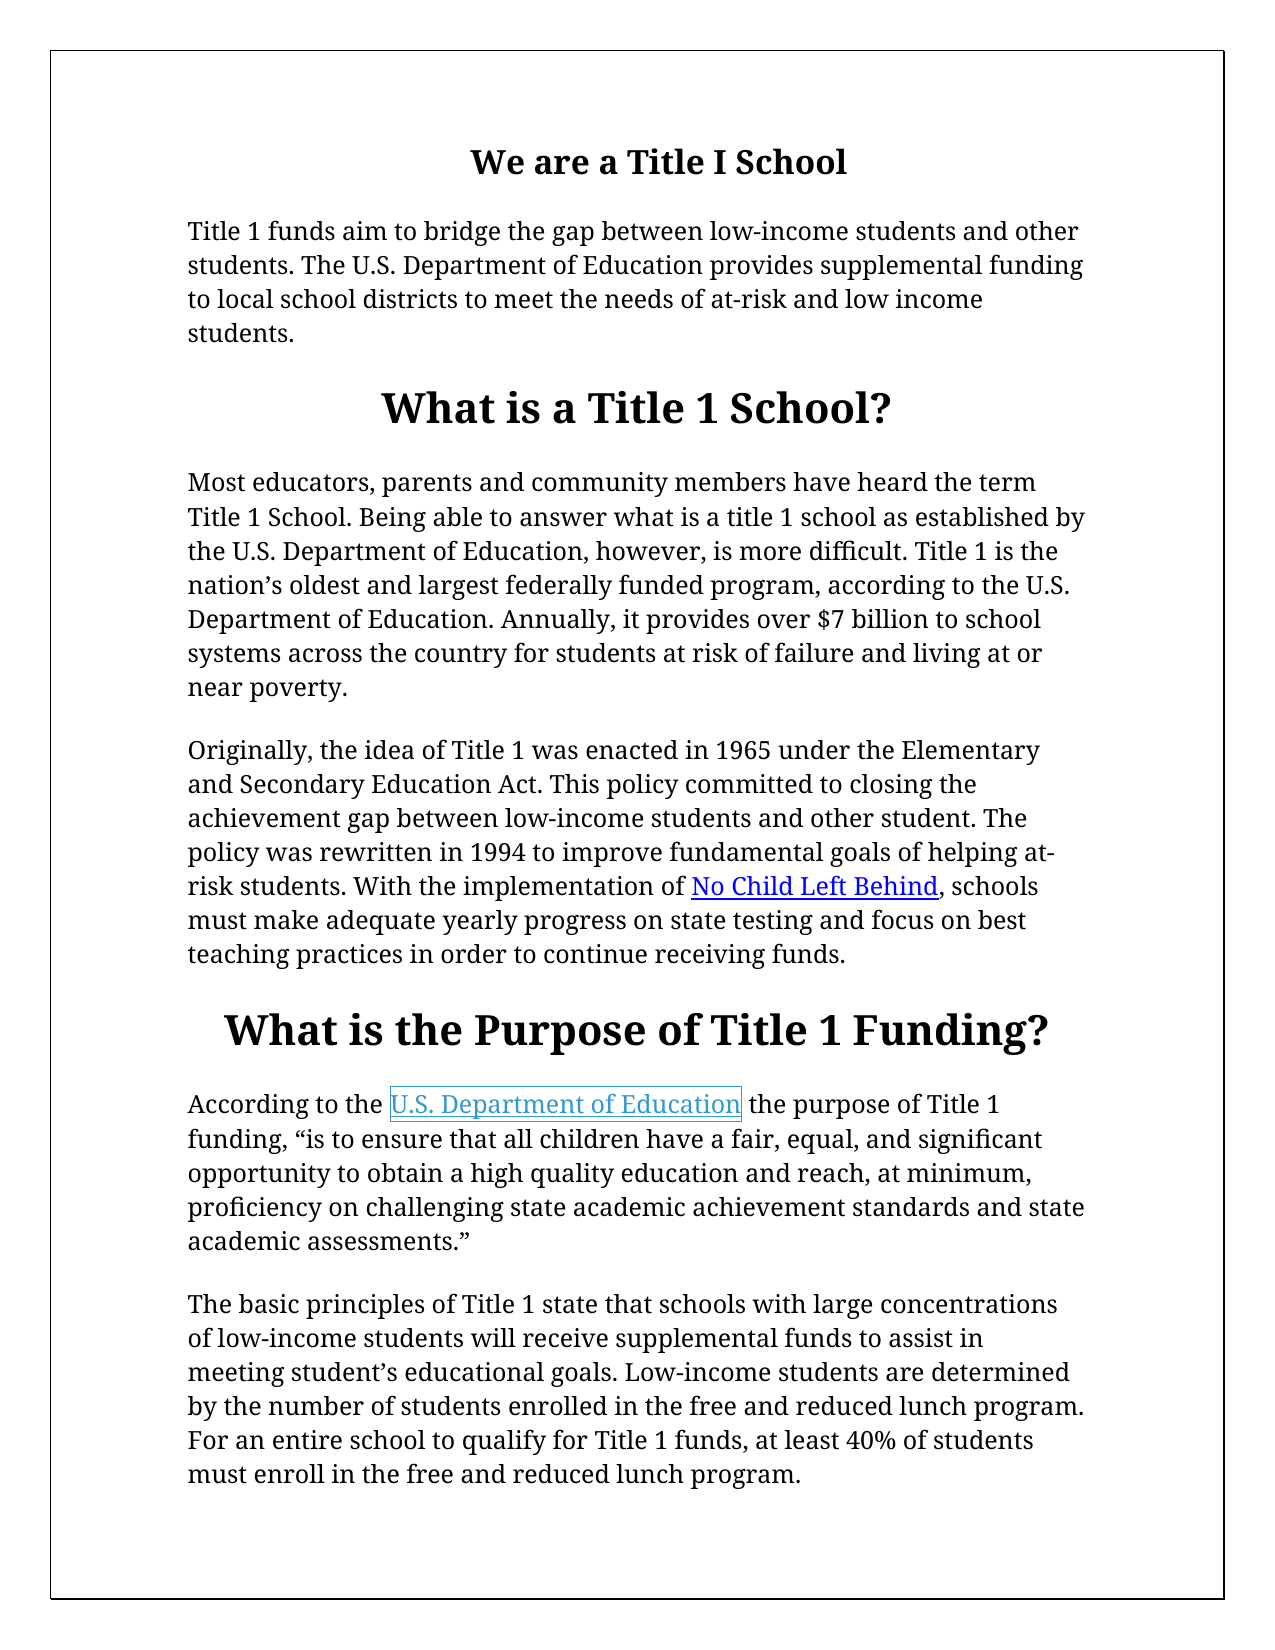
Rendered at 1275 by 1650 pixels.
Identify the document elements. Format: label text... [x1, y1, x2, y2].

text According to the U.S. Department of Education the purpose of Title 1 funding, “is to ensure that all children have a fair, equal, and significant opportunity to obtain a high quality education and reach, at minimum, proficiency on challenging state academic achievement standards and state academic assessments.” [187, 1086, 1086, 1258]
text Originally, the idea of Title 1 was enacted in 1965 under the Elementary and Secondary Education Act. This policy committed to closing the achievement gap between low-income students and other student. The policy was rewritten in 1994 to improve fundamental goals of helping at-risk students. With the implementation of No Child Left Behind, schools must make adequate yearly progress on state testing and focus on best teaching practices in order to continue receiving funds. [187, 733, 1086, 971]
subtitle What is the Purpose of Title 1 Funding? [187, 1000, 1086, 1057]
subtitle What is a Title 1 School? [187, 379, 1086, 436]
text Most educators, parents and community members have heard the term Title 1 School. Being able to answer what is a title 1 school as established by the U.S. Department of Education, however, is more difficult. Title 1 is the nation’s oldest and largest federally funded program, according to the U.S. Department of Education. Annually, it provides over $7 billion to school systems across the country for students at risk of failure and living at or near poverty. [187, 465, 1086, 703]
text Title 1 funds aim to bridge the gap between low-income students and other students. The U.S. Department of Education provides supplemental funding to local school districts to meet the needs of at-risk and low income students. [187, 214, 1086, 350]
text The basic principles of Title 1 state that schools with large concentrations of low-income students will receive supplemental funds to assist in meeting student’s educational goals. Low-income students are determined by the number of students enrolled in the free and reduced lunch program. For an entire school to qualify for Title 1 funds, at least 40% of students must enroll in the free and reduced lunch program. [187, 1287, 1086, 1491]
text We are a Title I School [231, 139, 1086, 184]
